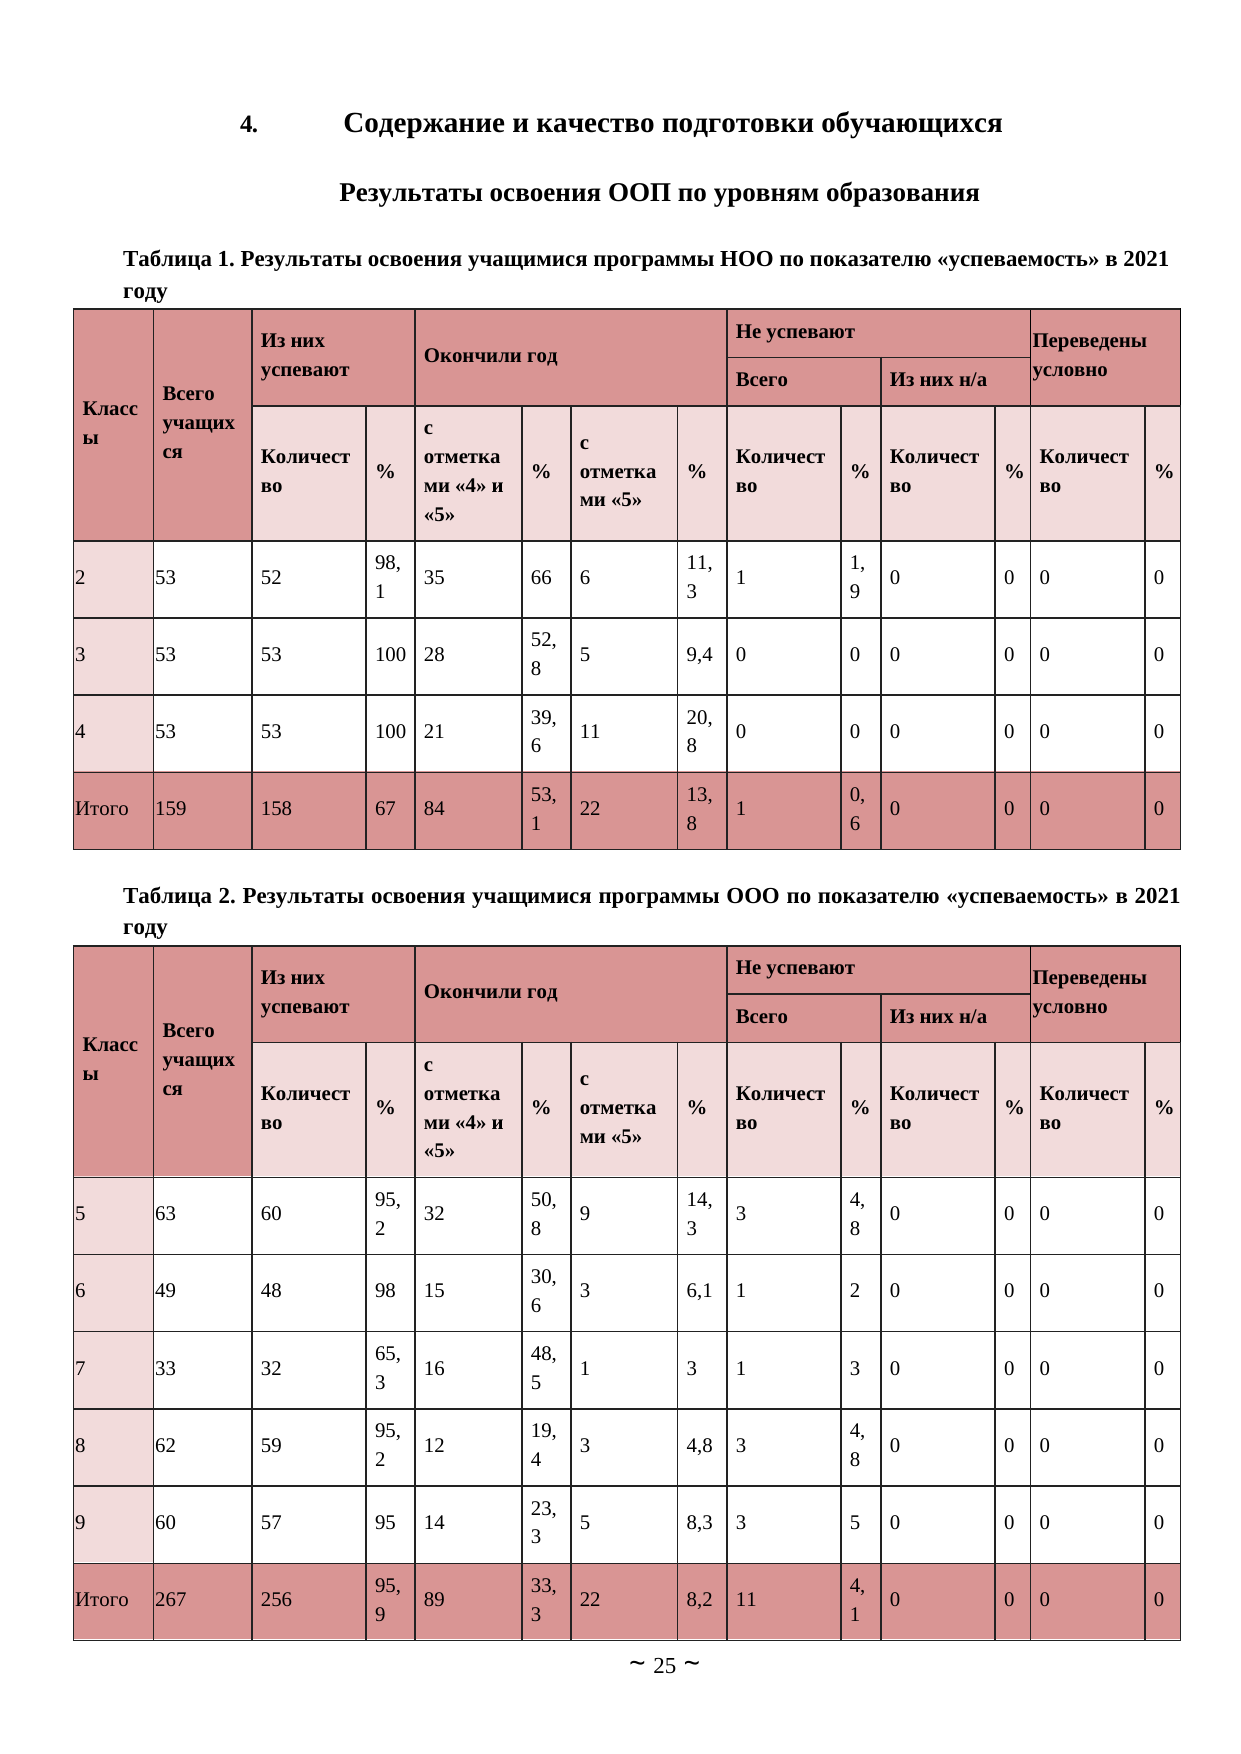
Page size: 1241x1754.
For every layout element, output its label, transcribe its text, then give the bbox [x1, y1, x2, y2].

table_cell 6 [74, 1255, 153, 1331]
table_cell 60 [253, 1178, 365, 1254]
table_cell 50,8 [523, 1178, 570, 1254]
table_cell 2 [74, 542, 153, 617]
table_cell 3 [728, 1178, 840, 1254]
table_cell 4,1 [842, 1564, 880, 1639]
table_cell 0 [882, 1487, 994, 1562]
table_cell 52 [253, 542, 365, 617]
table_cell 6 [572, 542, 677, 617]
table_cell 11,3 [678, 542, 726, 617]
table_cell 0 [996, 619, 1030, 694]
table_cell 4,8 [842, 1178, 880, 1254]
table_cell 0 [1146, 1410, 1180, 1485]
table_cell 32 [416, 1178, 521, 1254]
table_cell 0 [1146, 1178, 1180, 1254]
table_cell 95,2 [367, 1410, 414, 1485]
table_cell 159 [154, 773, 251, 849]
table_cell Количество [1031, 1043, 1144, 1176]
table_cell % [842, 1043, 880, 1176]
table_cell 4,8 [678, 1410, 726, 1485]
table_cell 0 [882, 1564, 994, 1639]
table_cell 53 [154, 696, 251, 771]
table_header Всего учащихся [154, 310, 251, 540]
table_cell с отметками «4» и «5» [416, 407, 521, 540]
table_cell 3 [842, 1332, 880, 1408]
table_header Окончили год [416, 310, 726, 405]
table_cell 35 [416, 542, 521, 617]
table_cell 0 [1031, 1255, 1144, 1331]
table_cell 5 [572, 619, 677, 694]
table_cell 8 [74, 1410, 153, 1485]
table_cell 100 [367, 696, 414, 771]
list Результаты освоения ООП по уровням образования [138, 176, 1182, 207]
table_cell 0 [842, 619, 880, 694]
table_cell Количество [253, 1043, 365, 1176]
table_cell 1 [728, 1255, 840, 1331]
table_cell % [678, 407, 726, 540]
table_cell 0 [1146, 542, 1180, 617]
table_cell 0 [882, 1410, 994, 1485]
table_cell 0,6 [842, 773, 880, 849]
table_cell 9,4 [678, 619, 726, 694]
table_cell 0 [996, 1178, 1030, 1254]
table_cell Количество [253, 407, 365, 540]
text Таблица 1. Результаты освоения учащимися программы НОО по показателю «успеваемость» в 2021 году [123, 245, 1182, 303]
table_cell 8,3 [678, 1487, 726, 1562]
table_cell % [996, 407, 1030, 540]
table_cell 0 [1031, 1410, 1144, 1485]
table_cell 98 [367, 1255, 414, 1331]
table_cell 53 [154, 619, 251, 694]
table_cell 3 [572, 1410, 677, 1485]
table_cell 30,6 [523, 1255, 570, 1331]
table_cell 1 [572, 1332, 677, 1408]
table_cell 65,3 [367, 1332, 414, 1408]
table_cell 0 [1031, 1564, 1144, 1639]
table_cell с отметками «4» и «5» [416, 1043, 521, 1176]
table_cell 49 [154, 1255, 251, 1331]
table_cell 11 [728, 1564, 840, 1639]
table_cell 22 [572, 1564, 677, 1639]
table_cell Из них н/а [882, 995, 1030, 1042]
table_header Классы [74, 310, 153, 540]
table_cell 59 [253, 1410, 365, 1485]
table_cell 32 [253, 1332, 365, 1408]
table_cell 14,3 [678, 1178, 726, 1254]
table_cell 19,4 [523, 1410, 570, 1485]
table_cell 3 [728, 1487, 840, 1562]
table_cell 256 [253, 1564, 365, 1639]
table_cell 0 [1031, 773, 1144, 849]
table_cell 53 [253, 619, 365, 694]
table_cell 1 [728, 773, 840, 849]
table_cell Итого [74, 1564, 153, 1639]
table_cell % [996, 1043, 1030, 1176]
table_cell 84 [416, 773, 521, 849]
table_cell 0 [728, 696, 840, 771]
table_cell 4,8 [842, 1410, 880, 1485]
table_cell 15 [416, 1255, 521, 1331]
table_cell Количество [728, 1043, 840, 1176]
table_cell 53 [253, 696, 365, 771]
table_cell 0 [1146, 619, 1180, 694]
table_cell 21 [416, 696, 521, 771]
table_cell 63 [154, 1178, 251, 1254]
table_cell 100 [367, 619, 414, 694]
table_header Переведены условно [1031, 947, 1180, 1042]
table_cell 1 [728, 542, 840, 617]
table_cell 89 [416, 1564, 521, 1639]
table_cell с отметками «5» [572, 1043, 677, 1176]
table_cell 62 [154, 1410, 251, 1485]
table_cell 13,8 [678, 773, 726, 849]
table_cell 66 [523, 542, 570, 617]
table_cell 8,2 [678, 1564, 726, 1639]
table_cell 0 [882, 1255, 994, 1331]
table_cell 0 [1146, 773, 1180, 849]
table_cell 0 [882, 542, 994, 617]
table_cell 53,1 [523, 773, 570, 849]
table_header Всего учащихся [154, 947, 251, 1176]
table_cell 5 [572, 1487, 677, 1562]
table_cell 60 [154, 1487, 251, 1562]
table_cell 0 [1146, 1564, 1180, 1639]
table_header Окончили год [416, 947, 726, 1042]
table_cell 0 [996, 696, 1030, 771]
table_header Из них успевают [253, 947, 414, 1042]
table_cell 0 [996, 1487, 1030, 1562]
table_cell 16 [416, 1332, 521, 1408]
table_cell 0 [1031, 1178, 1144, 1254]
table_cell % [1146, 1043, 1180, 1176]
table_cell 1 [728, 1332, 840, 1408]
table_cell % [367, 407, 414, 540]
table_cell 0 [1146, 696, 1180, 771]
table_cell 5 [842, 1487, 880, 1562]
table_cell Всего [728, 995, 880, 1042]
table_cell 7 [74, 1332, 153, 1408]
table_cell Количество [728, 407, 840, 540]
table_cell 20,8 [678, 696, 726, 771]
table_cell 53 [154, 542, 251, 617]
table_cell 23,3 [523, 1487, 570, 1562]
table_header Классы [74, 947, 153, 1176]
table_header Не успевают [728, 947, 1030, 993]
table_cell 158 [253, 773, 365, 849]
table_cell 33,3 [523, 1564, 570, 1639]
table_cell 3 [678, 1332, 726, 1408]
table_cell % [678, 1043, 726, 1176]
table_cell с отметками «5» [572, 407, 677, 540]
table_cell % [367, 1043, 414, 1176]
table_cell 52,8 [523, 619, 570, 694]
table_cell 48 [253, 1255, 365, 1331]
table_cell 9 [74, 1487, 153, 1562]
table_cell % [523, 407, 570, 540]
table_cell 6,1 [678, 1255, 726, 1331]
table_cell 48,5 [523, 1332, 570, 1408]
table_cell 57 [253, 1487, 365, 1562]
table_header Переведены условно [1031, 310, 1180, 405]
table_cell 95,9 [367, 1564, 414, 1639]
table_cell 0 [882, 619, 994, 694]
table_cell Всего [728, 358, 880, 405]
table_cell 0 [1031, 1487, 1144, 1562]
table_cell 22 [572, 773, 677, 849]
table_cell 267 [154, 1564, 251, 1639]
table_cell 0 [1031, 619, 1144, 694]
table_cell 0 [842, 696, 880, 771]
table_cell Количество [882, 407, 994, 540]
table_cell 3 [74, 619, 153, 694]
table_cell 5 [74, 1178, 153, 1254]
table_header Из них успевают [253, 310, 414, 405]
table_cell 0 [882, 1178, 994, 1254]
table_cell 0 [996, 542, 1030, 617]
table_cell % [842, 407, 880, 540]
table_cell 0 [1146, 1332, 1180, 1408]
table_cell 0 [1031, 1332, 1144, 1408]
table_cell 28 [416, 619, 521, 694]
table_cell 0 [1146, 1255, 1180, 1331]
table_cell 33 [154, 1332, 251, 1408]
table_cell 0 [1031, 542, 1144, 617]
table_cell 67 [367, 773, 414, 849]
table_cell 0 [996, 1255, 1030, 1331]
table_cell % [523, 1043, 570, 1176]
table_cell 1,9 [842, 542, 880, 617]
table_cell 0 [996, 1564, 1030, 1639]
table_cell 0 [882, 696, 994, 771]
table_cell 0 [728, 619, 840, 694]
table_cell 9 [572, 1178, 677, 1254]
table_cell 14 [416, 1487, 521, 1562]
table_cell 95,2 [367, 1178, 414, 1254]
table_cell 0 [882, 773, 994, 849]
table_cell Количество [1031, 407, 1144, 540]
table_cell 2 [842, 1255, 880, 1331]
list Содержание и качество подготовки обучающихся [60, 106, 1182, 139]
table_cell 98,1 [367, 542, 414, 617]
table_header Не успевают [728, 310, 1030, 357]
table_cell 0 [996, 1410, 1030, 1485]
table_cell 0 [1031, 696, 1144, 771]
table_cell 0 [882, 1332, 994, 1408]
table_cell 0 [996, 1332, 1030, 1408]
table_cell Из них н/а [882, 358, 1030, 405]
text Таблица 2. Результаты освоения учащимися программы ООО по показателю «успеваемость» в 2021 году [123, 882, 1182, 940]
table_cell 95 [367, 1487, 414, 1562]
table_cell 0 [996, 773, 1030, 849]
table_cell 0 [1146, 1487, 1180, 1562]
table_cell 4 [74, 696, 153, 771]
table_cell 39,6 [523, 696, 570, 771]
table_cell 11 [572, 696, 677, 771]
table_cell Итого [74, 773, 153, 849]
table_cell 3 [572, 1255, 677, 1331]
table_cell 3 [728, 1410, 840, 1485]
table_cell 12 [416, 1410, 521, 1485]
table_cell % [1146, 407, 1180, 540]
table_cell Количество [882, 1043, 994, 1176]
